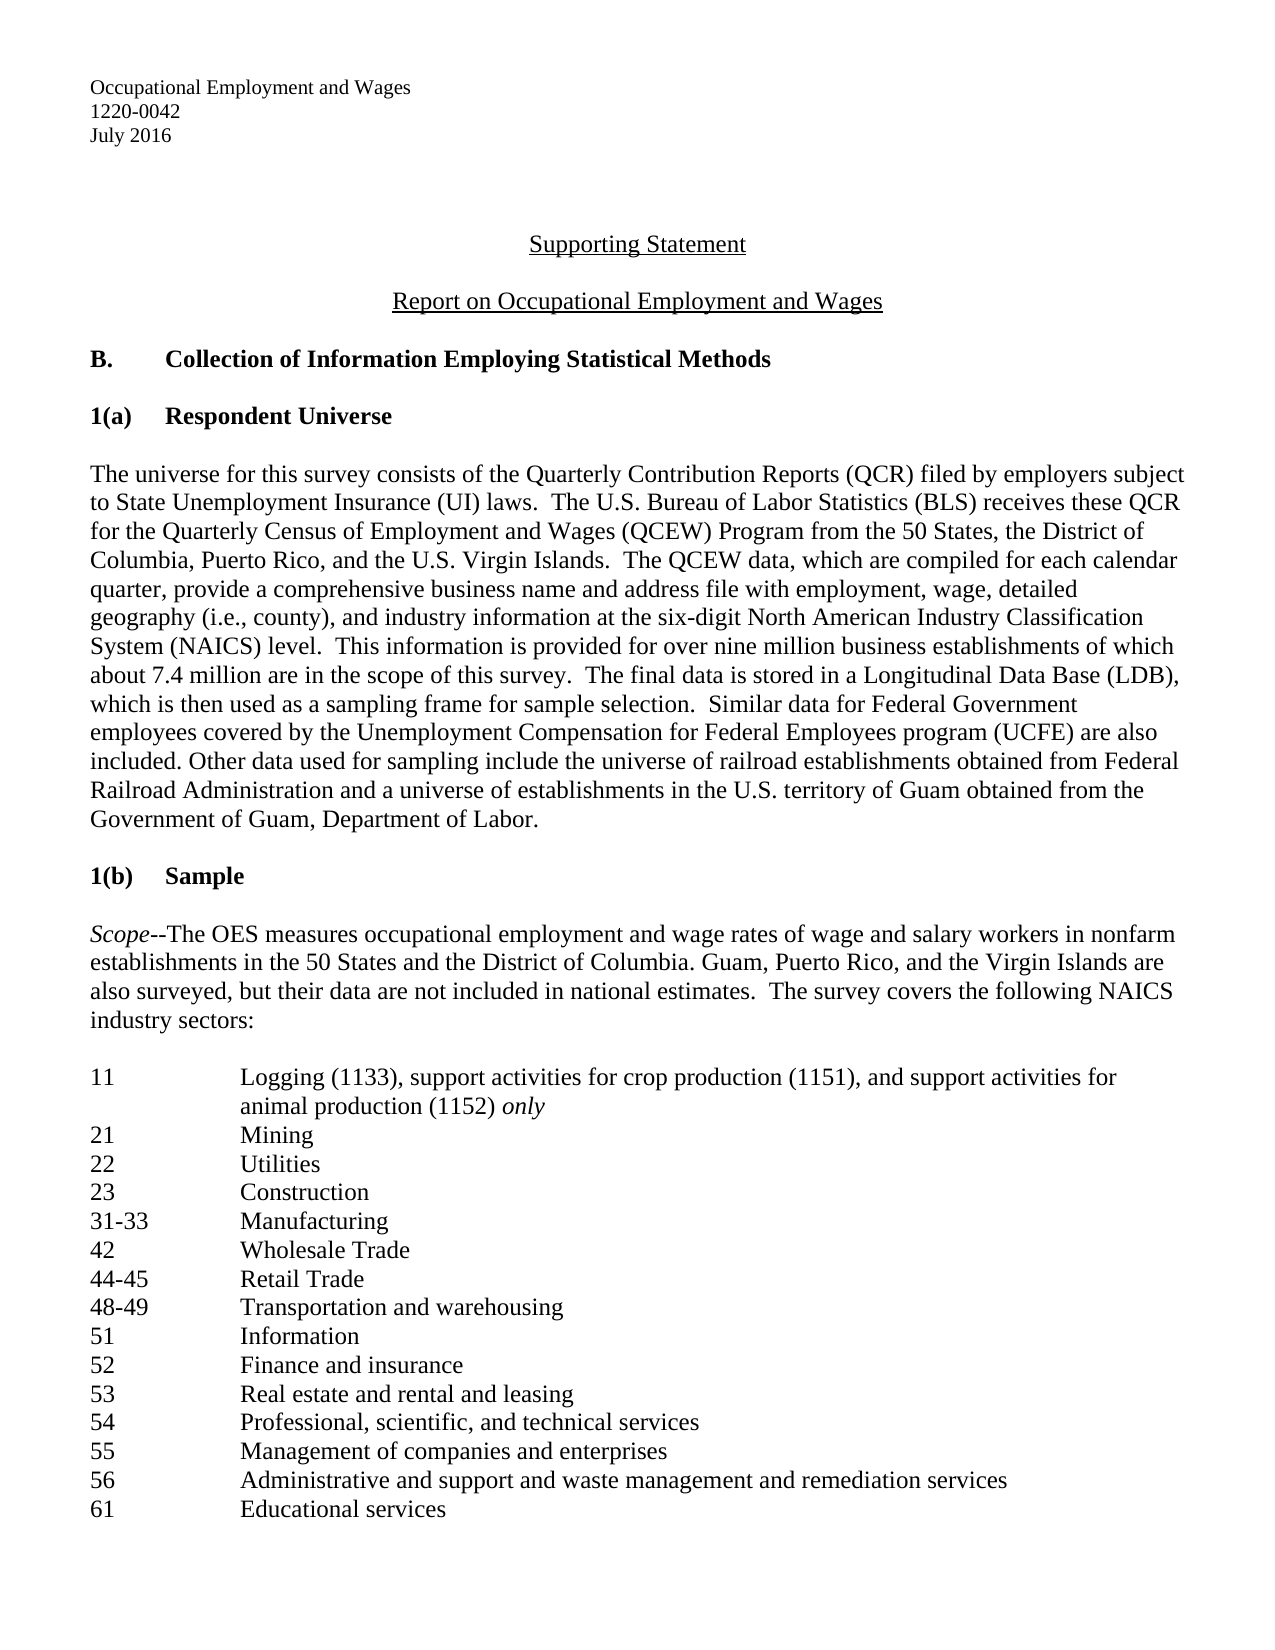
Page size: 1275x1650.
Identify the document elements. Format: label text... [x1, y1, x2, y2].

text 51 Information [90, 1321, 1185, 1350]
title Supporting Statement [90, 229, 1185, 257]
text 1(a) Respondent Universe [90, 401, 1185, 430]
text 44-45 Retail Trade [90, 1264, 1185, 1292]
text 21 Mining [90, 1120, 1185, 1149]
text 42 Wholesale Trade [90, 1235, 1185, 1264]
text Scope--The OES measures occupational employment and wage rates of wage and salary workers in nonfarm establishments in the 50 States and the . Guam, Puerto Rico, and the Virgin Islands are also surveyed, but their data are not included in national estimates. The survey covers the following NAICS industry sectors: [90, 919, 1185, 1034]
subtitle B. Collection of Information Employing Statistical Methods [90, 344, 1185, 372]
text Report on Occupational Employment and Wages [90, 286, 1185, 315]
text 48-49 Transportation and warehousing [90, 1292, 1185, 1321]
text 52 Finance and insurance [90, 1350, 1185, 1379]
text 1(b) Sample [90, 861, 1185, 890]
text 61 Educational services [90, 1494, 1185, 1522]
text 23 Construction [90, 1177, 1185, 1206]
text 54 Professional, scientific, and technical services [90, 1407, 1185, 1436]
text 56 Administrative and support and waste management and remediation services [90, 1465, 1185, 1494]
text 53 Real estate and rental and leasing [90, 1379, 1185, 1407]
text 22 Utilities [90, 1149, 1185, 1177]
text 55 Management of companies and enterprises [90, 1436, 1185, 1465]
text The universe for this survey consists of the Quarterly Contribution Reports (QCR) filed by employers subject to State Unemployment Insurance (UI) laws. The U.S. Bureau of Labor Statistics (BLS) receives these QCR for the Quarterly Census of Employment and Wages (QCEW) Program from the 50 States, the District of Columbia, Puerto Rico, and the U.S. Virgin Islands. The QCEW data, which are compiled for each calendar quarter, provide a comprehensive business name and address file with employment, wage, detailed geography (i.e., county), and industry information at the six-digit North American Industry Classification System (NAICS) level. This information is provided for over nine million business establishments of which about 7.4 million are in the scope of this survey. The final data is stored in a Longitudinal Data Base (LDB), which is then used as a sampling frame for sample selection. Similar data for Federal Government employees covered by the Unemployment Compensation for Federal Employees program (UCFE) are also included. Other data used for sampling include the universe of railroad establishments obtained from Federal Railroad Administration and a universe of establishments in the obtained from the Government of Guam, Department of Labor. [90, 459, 1185, 832]
text 31-33 Manufacturing [90, 1206, 1185, 1235]
text 11 Logging (1133), support activities for crop production (1151), and support activities for animal production (1152) only [90, 1062, 1185, 1120]
